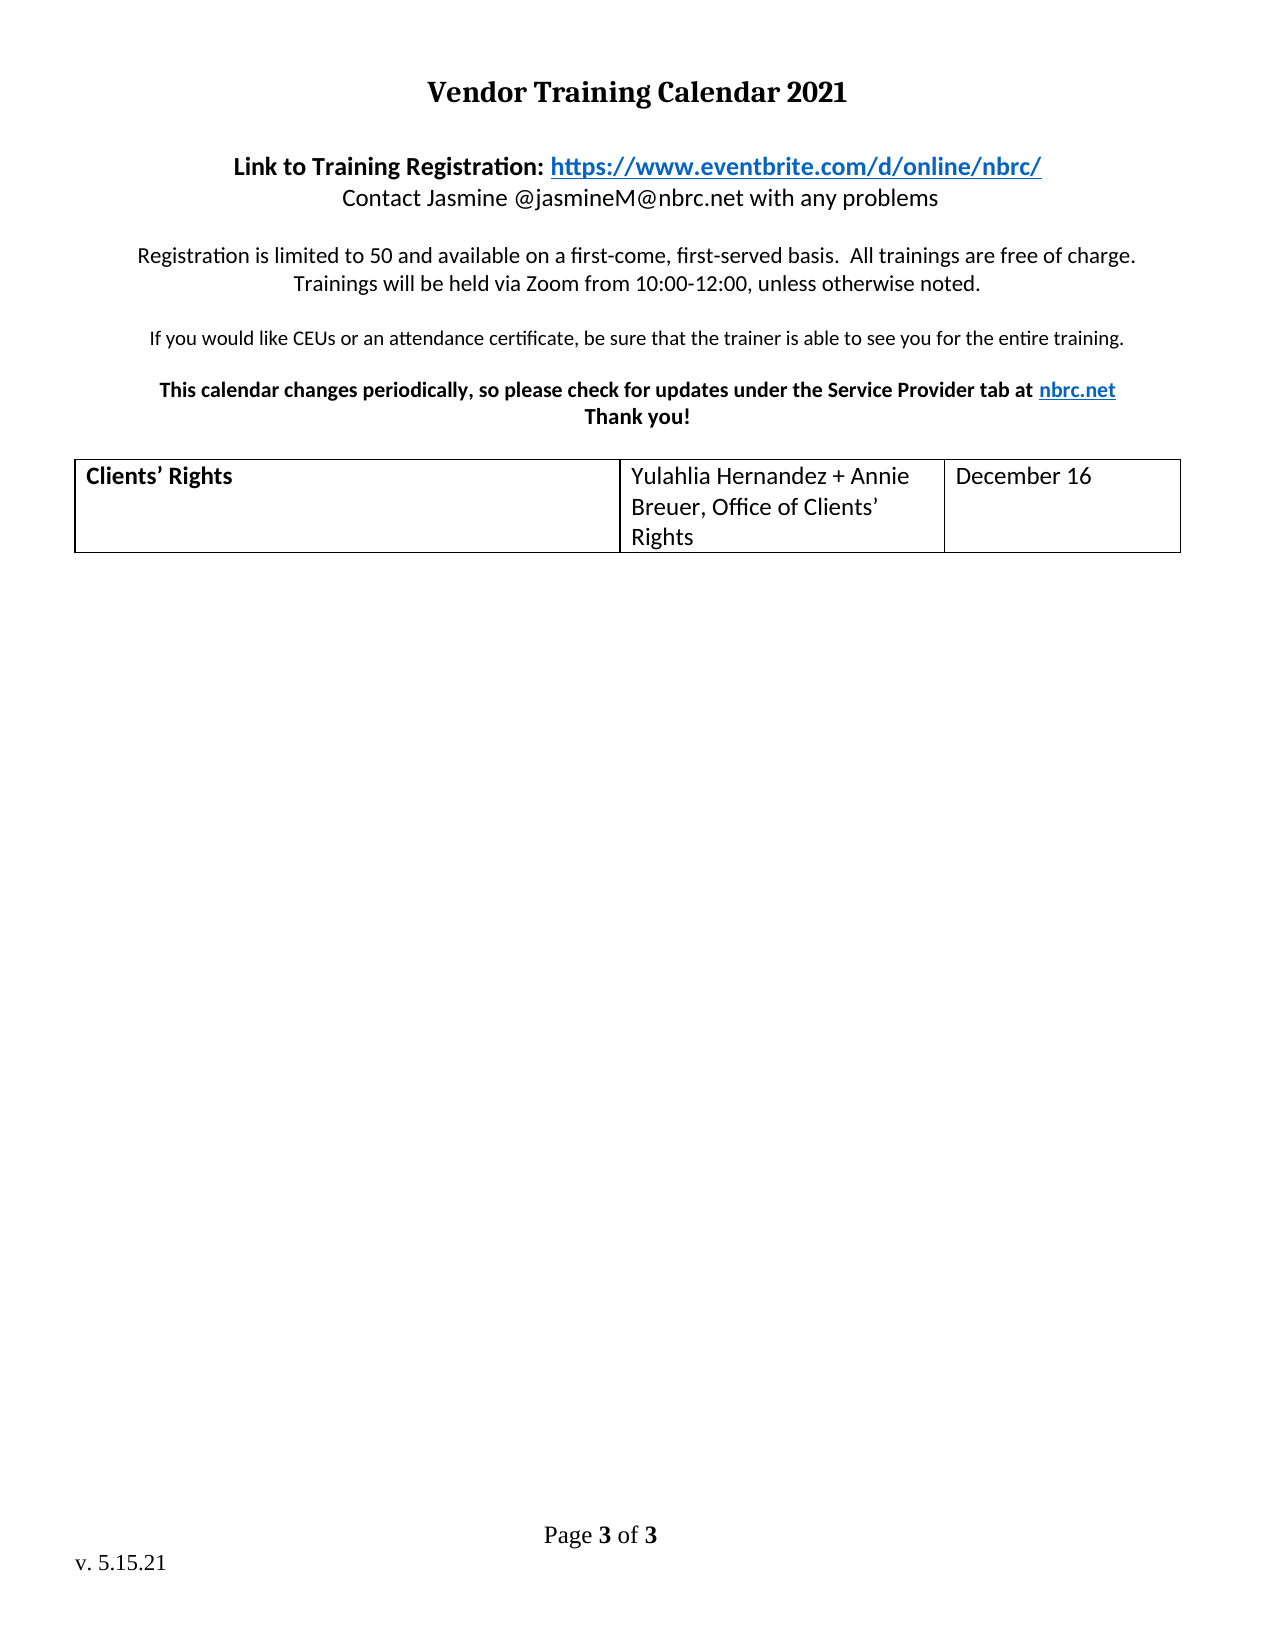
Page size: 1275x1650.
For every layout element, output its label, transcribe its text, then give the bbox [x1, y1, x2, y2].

table_cell Clients’ Rights [76, 460, 619, 552]
table_cell December 16 [945, 460, 1180, 552]
table_cell Yulahlia Hernandez + Annie Breuer, Office of Clients’ Rights [621, 460, 944, 552]
